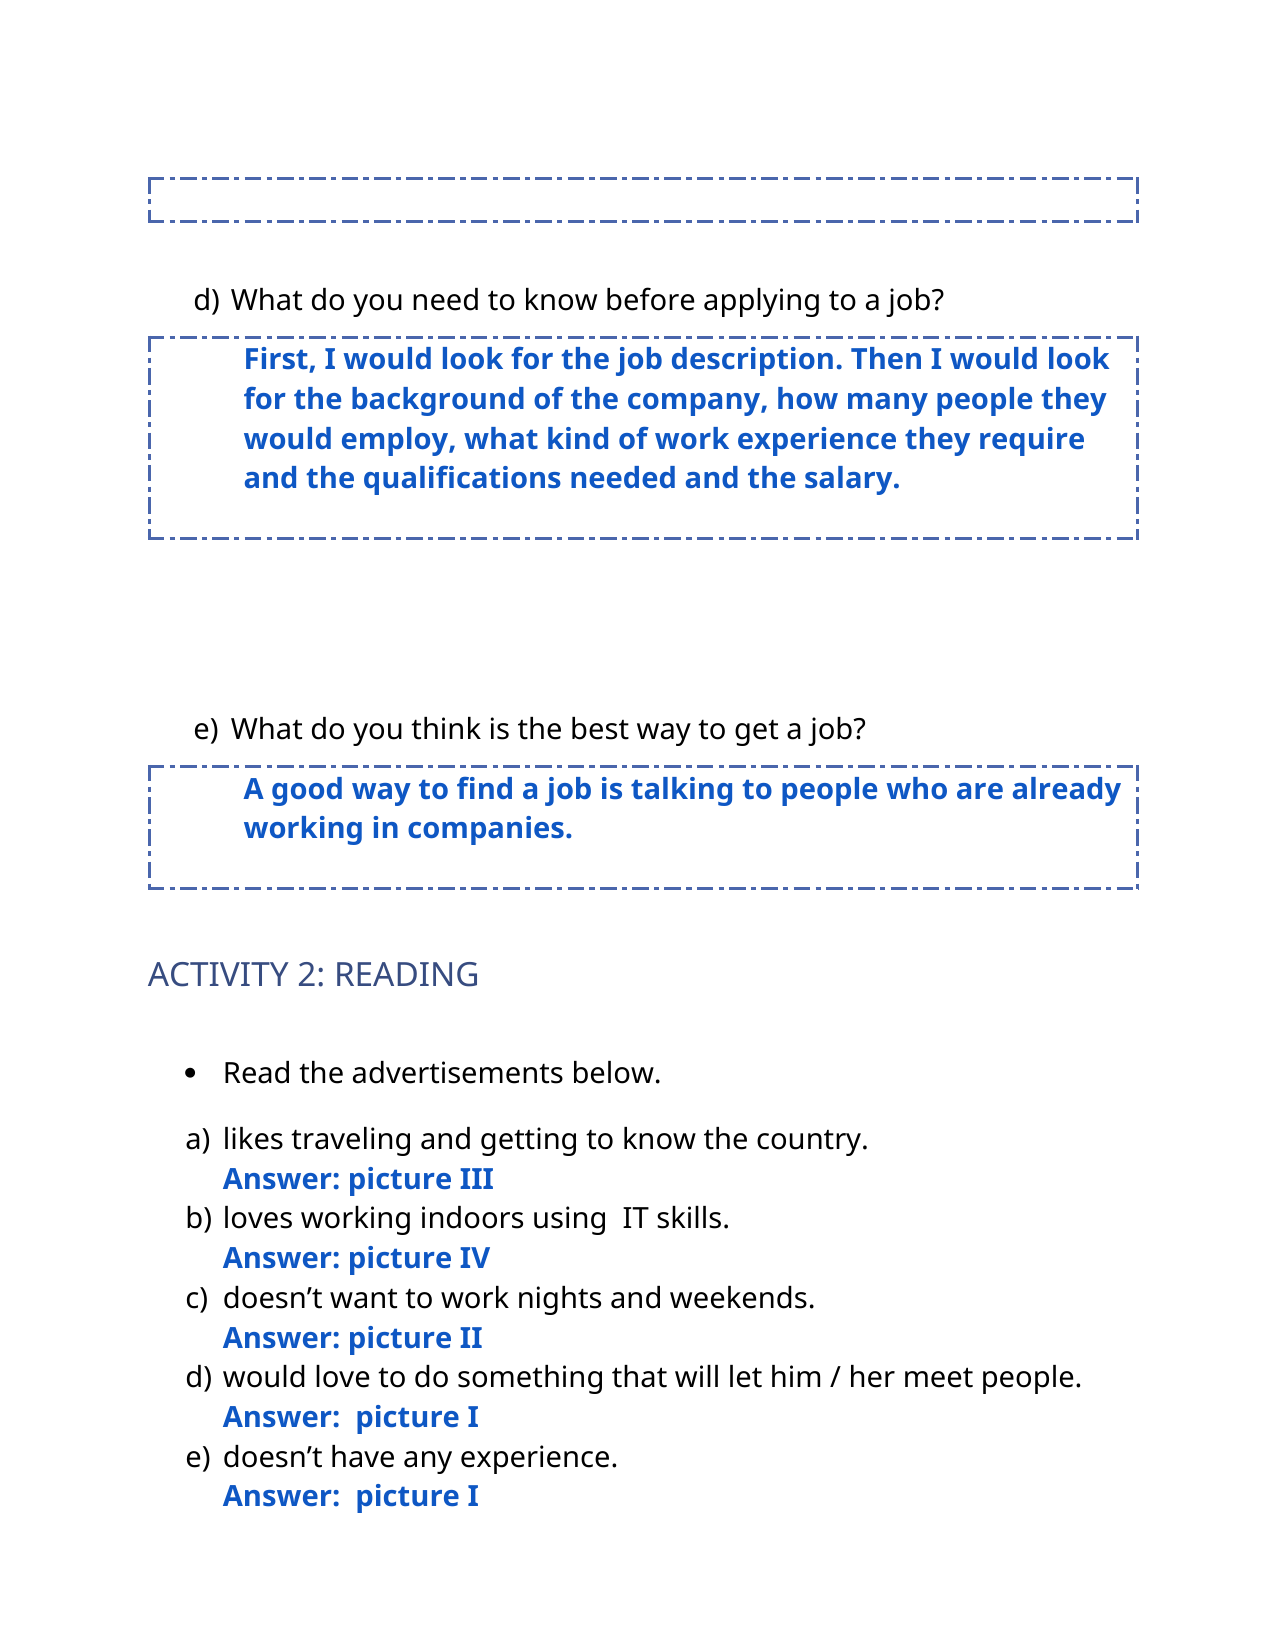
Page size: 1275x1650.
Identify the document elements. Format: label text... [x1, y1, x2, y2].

list would love to do something that will let him / her meet people. [185, 1357, 1152, 1396]
subtitle ACTIVITY 2: READING [148, 950, 1152, 996]
list Answer: picture I [223, 1396, 1152, 1436]
table_header A good way to find a job is talking to people who are already working in companies. [149, 765, 1137, 887]
list Read the advertisements below. [185, 1052, 1152, 1092]
list Answer: picture I [223, 1476, 1152, 1515]
list Answer: picture IV [223, 1237, 1152, 1277]
list doesn’t have any experience. [185, 1436, 1152, 1476]
list loves working indoors using IT skills. [185, 1198, 1152, 1237]
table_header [149, 177, 1137, 220]
list Answer: picture III [223, 1158, 1152, 1198]
list What do you think is the best way to get a job? [193, 709, 1152, 748]
table_header First, I would look for the job description. Then I would look for the background of the company, how many people they would employ, what kind of work experience they require and the qualifications needed and the salary. [149, 336, 1137, 537]
list What do you need to know before applying to a job? [193, 279, 1152, 319]
list doesn’t want to work nights and weekends. [185, 1277, 1152, 1317]
list Answer: picture II [223, 1317, 1152, 1357]
list likes traveling and getting to know the country. [185, 1118, 1152, 1158]
